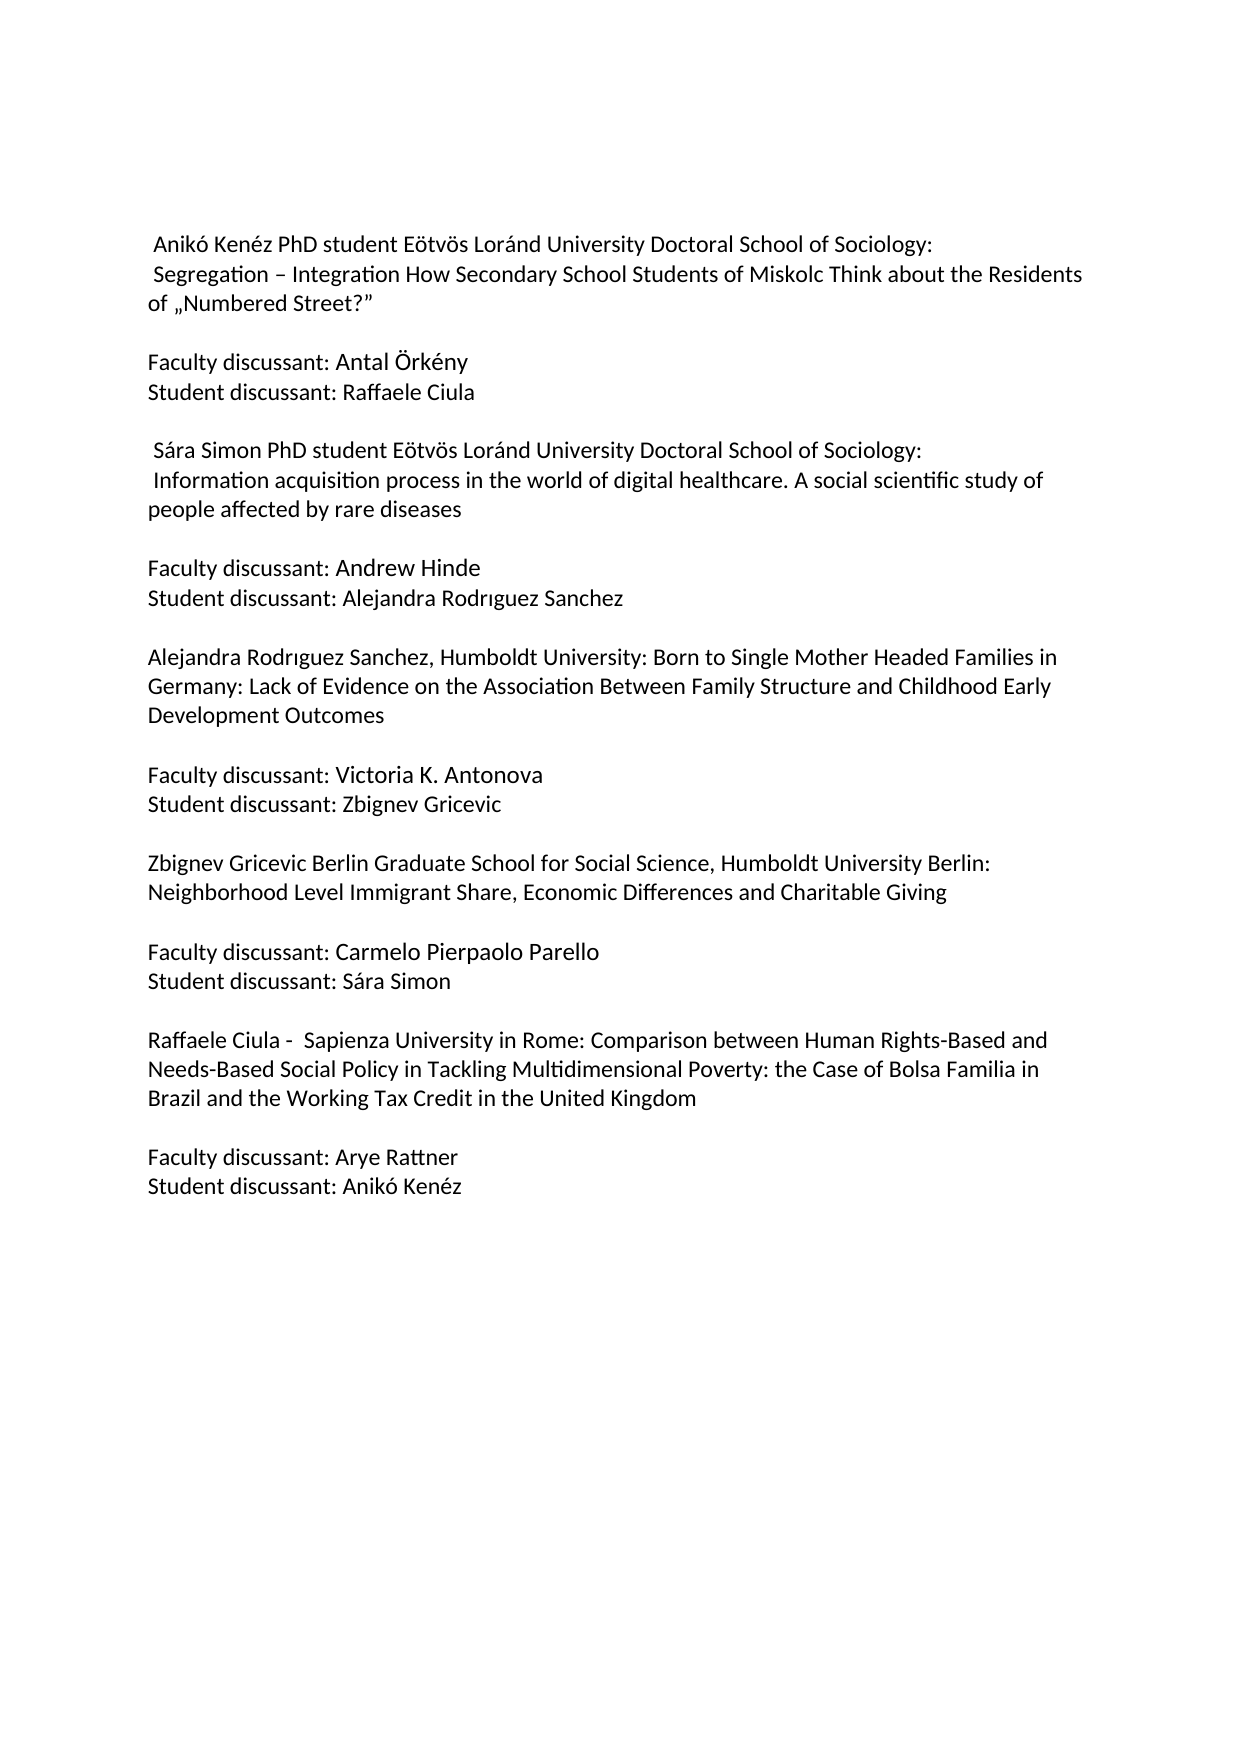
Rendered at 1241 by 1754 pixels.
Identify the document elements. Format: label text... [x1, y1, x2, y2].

text Raffaele Ciula - Sapienza University in Rome: Comparison between Human Rights-Based and Needs-Based Social Policy in Tackling Multidimensional Poverty: the Case of Bolsa Familia in Brazil and the Working Tax Credit in the United Kingdom [148, 1025, 1093, 1112]
text Student discussant: Alejandra Rodrıguez Sanchez [148, 583, 1093, 612]
text Faculty discussant: Andrew Hinde [148, 553, 1093, 583]
text Faculty discussant: Antal Örkény [148, 346, 1093, 377]
text Faculty discussant: Victoria K. Antonova [148, 759, 1093, 789]
text Faculty discussant: Carmelo Pierpaolo Parello [148, 936, 1093, 966]
text Faculty discussant: Arye Rattner [148, 1142, 1093, 1171]
text Student discussant: Zbignev Gricevic [148, 789, 1093, 818]
text Sára Simon PhD student Eötvös Loránd University Doctoral School of Sociology: [148, 436, 1093, 465]
text Zbignev Gricevic Berlin Graduate School for Social Science, Humboldt University Berlin: [148, 848, 1093, 877]
text Student discussant: Sára Simon [148, 966, 1093, 995]
text Student discussant: Raffaele Ciula [148, 377, 1093, 406]
text Anikó Kenéz PhD student Eötvös Loránd University Doctoral School of Sociology: [148, 229, 1093, 259]
text Information acquisition process in the world of digital healthcare. A social scientific study of people affected by rare diseases [148, 465, 1093, 523]
text Neighborhood Level Immigrant Share, Economic Differences and Charitable Giving [148, 877, 1093, 906]
text Segregation ‒ Integration How Secondary School Students of Miskolc Think about the Residents of „Numbered Street?” [148, 259, 1093, 317]
text Alejandra Rodrıguez Sanchez, Humboldt University: Born to Single Mother Headed Families in Germany: Lack of Evidence on the Association Between Family Structure and Childhood Early Development Outcomes [148, 642, 1093, 729]
text Student discussant: Anikó Kenéz [148, 1171, 1093, 1200]
